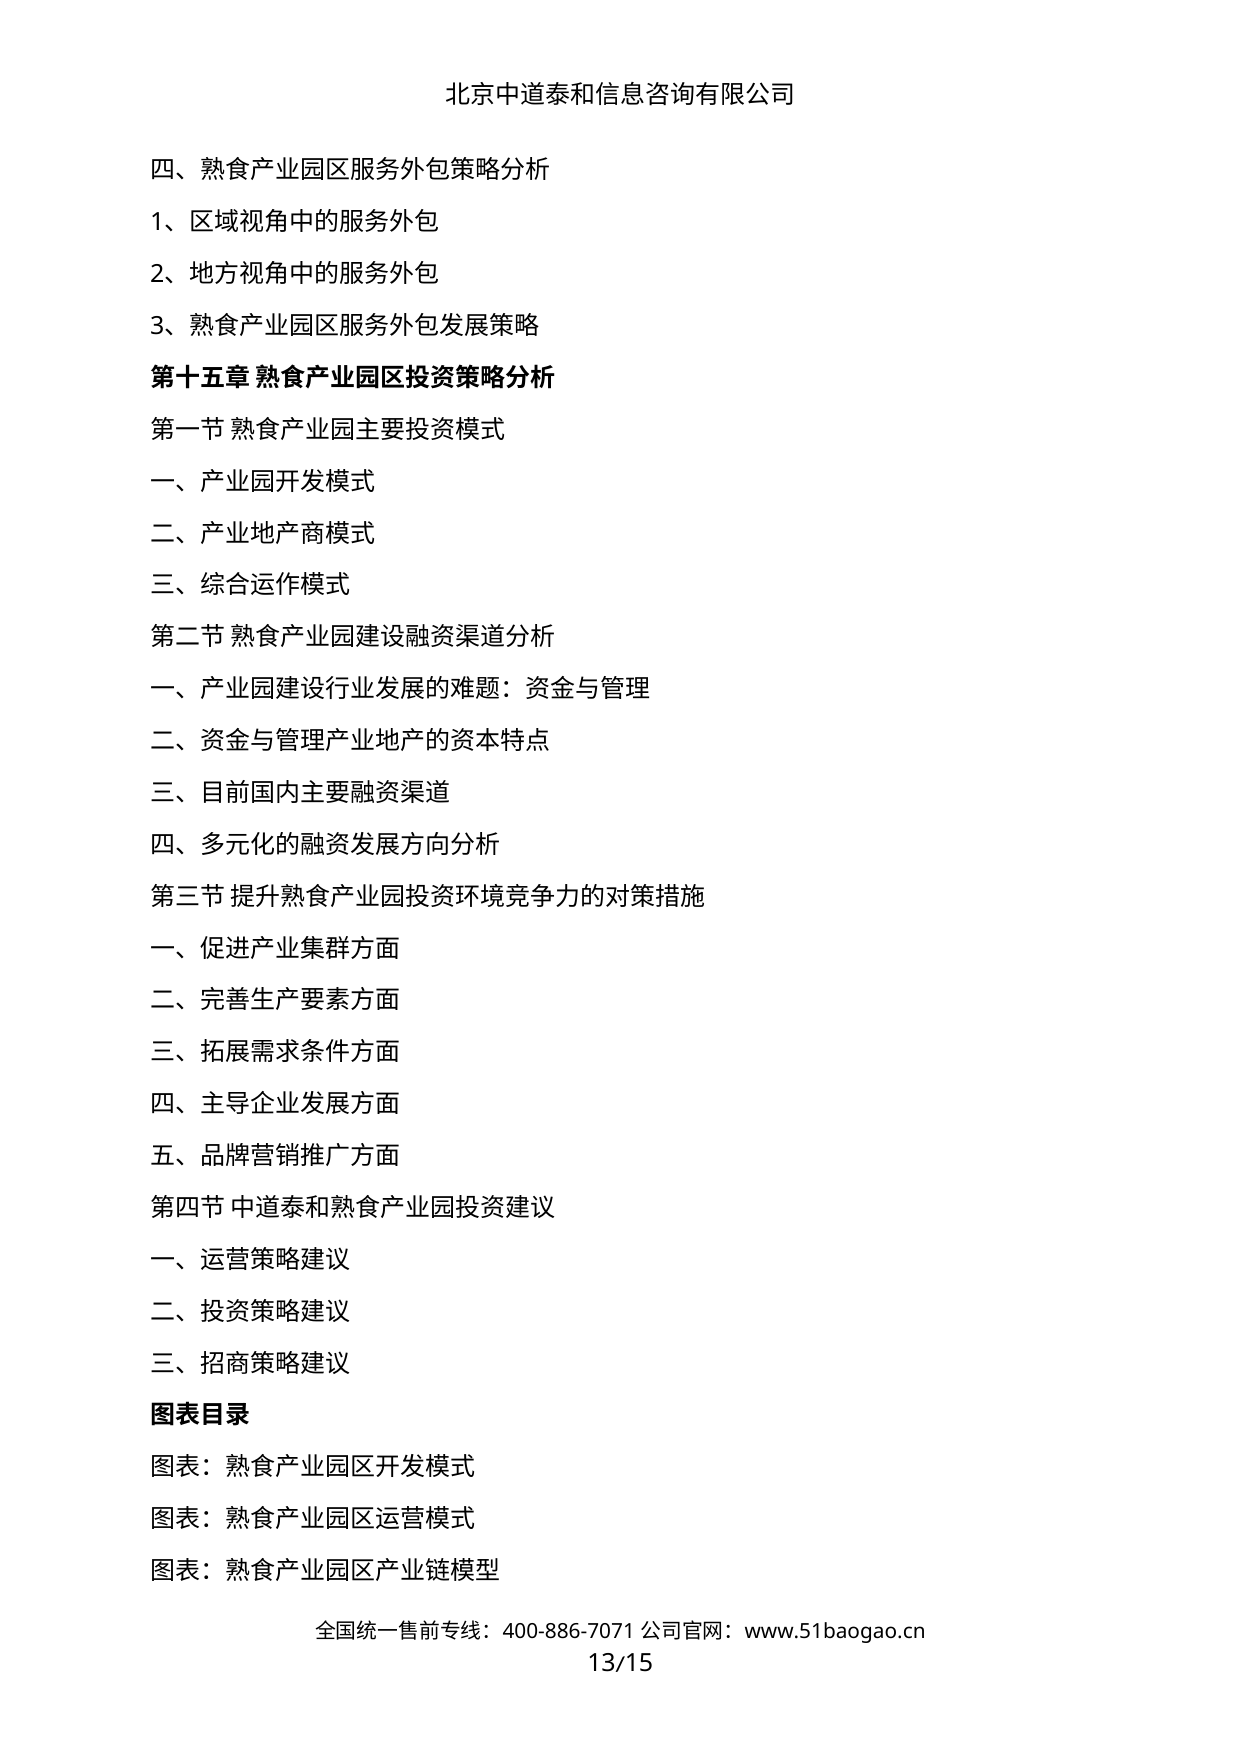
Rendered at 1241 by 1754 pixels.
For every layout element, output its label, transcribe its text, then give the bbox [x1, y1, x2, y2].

text 二、资金与管理产业地产的资本特点 [150, 721, 1090, 757]
text 四、多元化的融资发展方向分析 [150, 824, 1090, 861]
text 三、招商策略建议 [150, 1343, 1090, 1379]
text 五、品牌营销推广方面 [150, 1136, 1090, 1172]
text 四、主导企业发展方面 [150, 1084, 1090, 1120]
text 一、促进产业集群方面 [150, 928, 1090, 964]
text 3、熟食产业园区服务外包发展策略 [150, 306, 1090, 342]
text 图表：熟食产业园区开发模式 [150, 1447, 1090, 1483]
text 三、目前国内主要融资渠道 [150, 772, 1090, 809]
text 二、产业地产商模式 [150, 513, 1090, 549]
text 第一节 熟食产业园主要投资模式 [150, 409, 1090, 446]
text 二、完善生产要素方面 [150, 980, 1090, 1016]
text 1、区域视角中的服务外包 [150, 202, 1090, 238]
text 2、地方视角中的服务外包 [150, 254, 1090, 290]
text 第十五章 熟食产业园区投资策略分析 [150, 357, 1090, 394]
text 图表：熟食产业园区产业链模型 [150, 1551, 1090, 1587]
text 一、运营策略建议 [150, 1239, 1090, 1276]
text 第二节 熟食产业园建设融资渠道分析 [150, 617, 1090, 653]
text 二、投资策略建议 [150, 1291, 1090, 1327]
text 第四节 中道泰和熟食产业园投资建议 [150, 1187, 1090, 1224]
text 三、拓展需求条件方面 [150, 1032, 1090, 1068]
text 第三节 提升熟食产业园投资环境竞争力的对策措施 [150, 876, 1090, 912]
text 图表：熟食产业园区运营模式 [150, 1499, 1090, 1535]
text 四、熟食产业园区服务外包策略分析 [150, 150, 1090, 186]
text 三、综合运作模式 [150, 565, 1090, 601]
text 一、产业园建设行业发展的难题：资金与管理 [150, 669, 1090, 705]
text 一、产业园开发模式 [150, 461, 1090, 497]
text 图表目录 [150, 1395, 1090, 1431]
